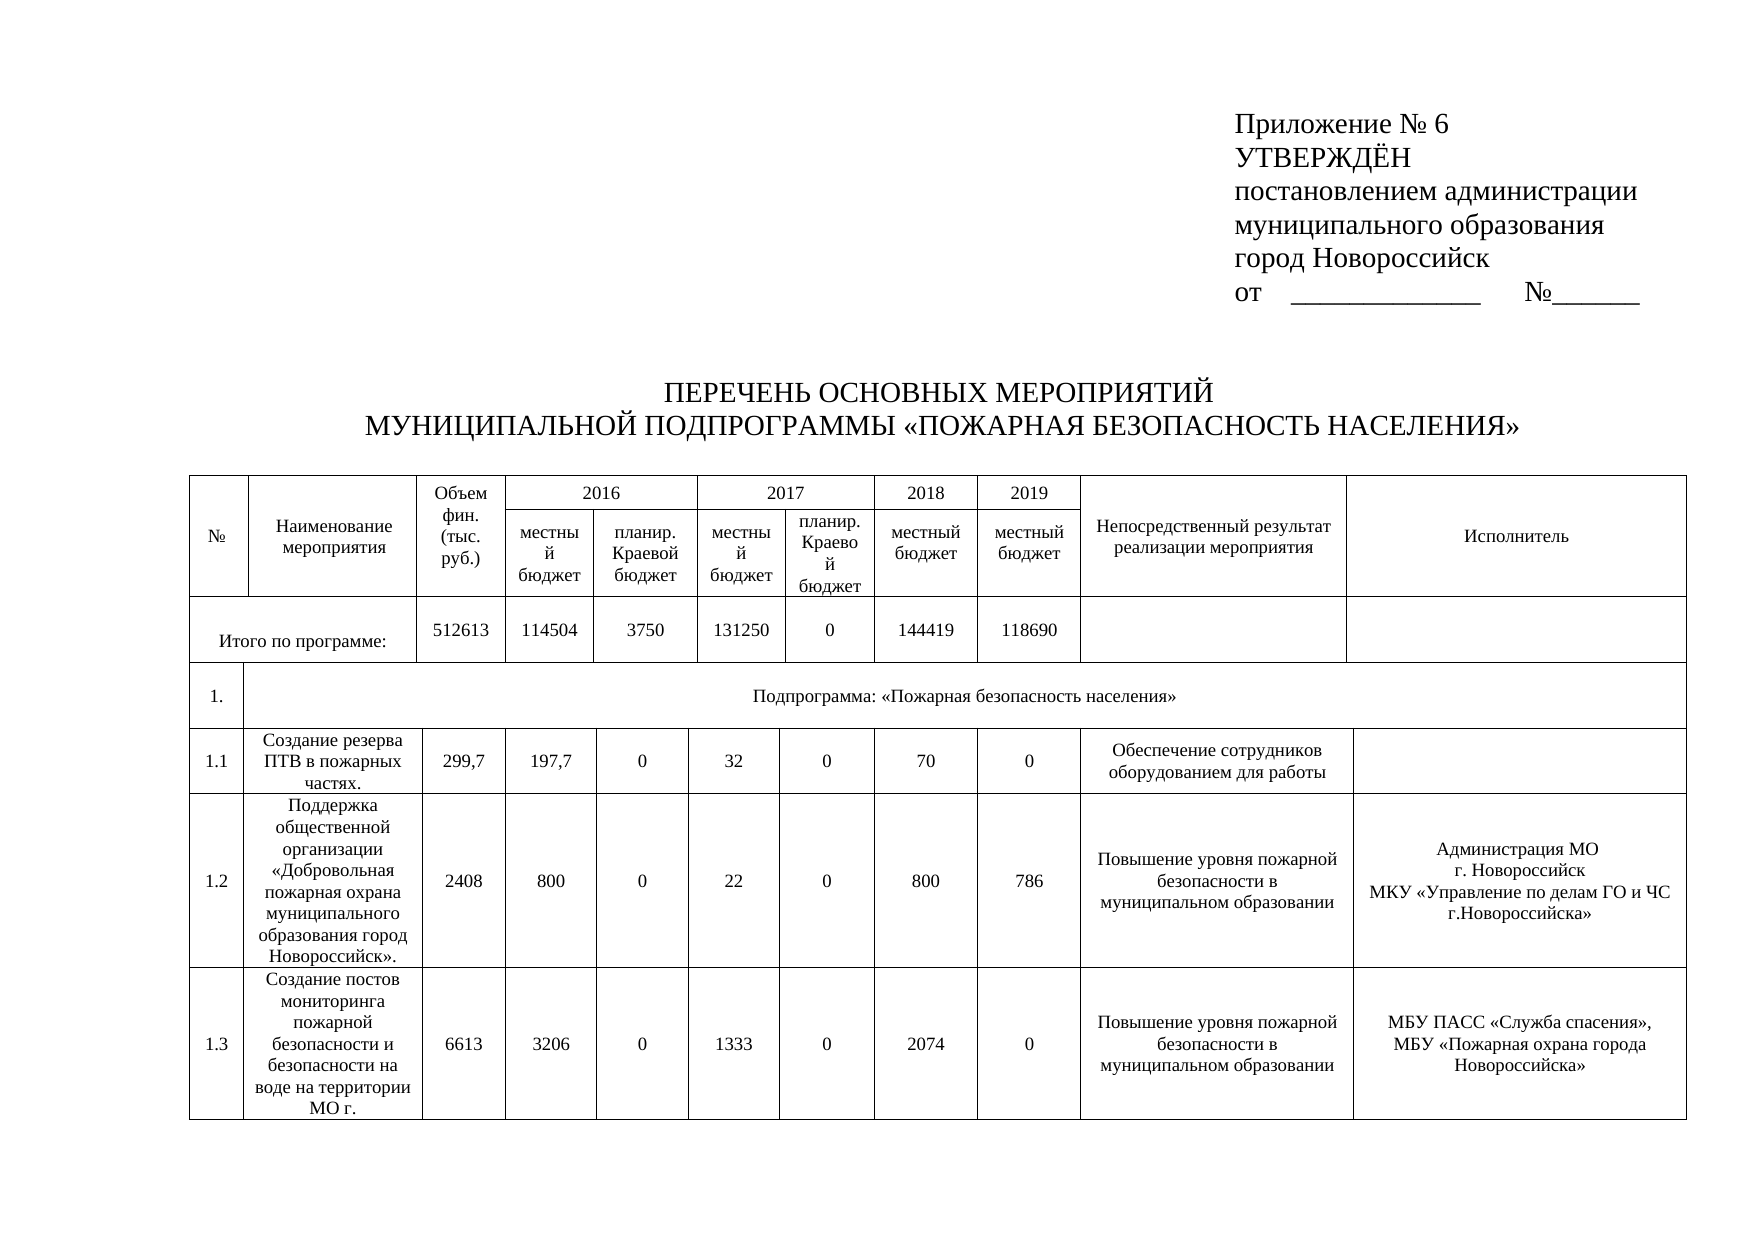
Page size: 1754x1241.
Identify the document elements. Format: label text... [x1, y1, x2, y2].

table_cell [1354, 968, 1686, 1119]
table_header 2018 [875, 476, 977, 509]
text муниципального образования [1110, 207, 1683, 241]
text МУНИЦИПАЛЬНОЙ ПОДПРОГРАММЫ «ПОЖАРНАЯ БЕЗОПАСНОСТЬ НАСЕЛЕНИЯ» [195, 408, 1683, 442]
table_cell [1081, 968, 1353, 1119]
table_cell 0 [786, 597, 874, 662]
table_cell планир. Краевой бюджет [594, 510, 697, 596]
table_cell Администрация МО г. Новороссийск МКУ «Управление по делам ГО и ЧС г.Новороссийска» [1354, 794, 1686, 967]
table_cell [1347, 597, 1686, 662]
table_cell 3206 [506, 968, 596, 1119]
table_cell 144419 [875, 597, 977, 662]
text город Новороссийск [1110, 241, 1683, 274]
table_cell 0 [780, 794, 874, 967]
table_cell 800 [875, 794, 977, 967]
table_header Объем фин. (тыс. руб.) [417, 476, 505, 596]
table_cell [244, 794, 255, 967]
text ПЕРЕЧЕНЬ ОСНОВНЫХ МЕРОПРИЯТИЙ [195, 375, 1683, 408]
table_header 2016 [506, 476, 697, 509]
table_cell 1.1 [190, 729, 243, 793]
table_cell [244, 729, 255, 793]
table_cell 786 [978, 794, 1080, 967]
table_cell [1081, 597, 1346, 662]
table_cell местный бюджет [978, 510, 1080, 596]
table_cell 3750 [594, 597, 697, 662]
table_cell Повышение уровня пожарной безопасности в муниципальном образовании [1081, 794, 1353, 967]
table_header 2017 [698, 476, 874, 509]
table_cell 2074 [875, 968, 977, 1119]
table_cell Итого по программе: [190, 597, 416, 662]
table_cell 22 [689, 794, 779, 967]
table_cell 32 [689, 729, 779, 793]
table_header Наименование мероприятия [249, 476, 416, 596]
table_header 2019 [978, 476, 1080, 509]
table_header № [190, 476, 248, 525]
table_cell 0 [597, 729, 688, 793]
table_cell 1.3 [190, 968, 243, 1119]
table_cell 118690 [978, 597, 1080, 662]
table_cell Обеспечение сотрудников оборудованием для работы [1081, 729, 1353, 793]
text УТВЕРЖДЁН [1110, 140, 1683, 173]
text постановлением администрации [1110, 173, 1683, 207]
text Приложение № 6 [1110, 106, 1683, 140]
table_cell 0 [597, 968, 688, 1119]
table_cell местный бюджет [506, 510, 593, 596]
table_cell 299,7 [423, 729, 505, 793]
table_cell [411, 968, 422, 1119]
table_cell 2408 [423, 794, 505, 967]
table_cell [1354, 729, 1686, 793]
table_cell 1.2 [190, 794, 243, 967]
table_cell 0 [780, 729, 874, 793]
table_header № [190, 547, 248, 596]
table_cell 0 [780, 968, 874, 1119]
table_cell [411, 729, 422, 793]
table_cell 1. [190, 663, 243, 728]
table_header Непосредственный результат реализации мероприятия [1081, 476, 1346, 596]
table_cell 70 [875, 729, 977, 793]
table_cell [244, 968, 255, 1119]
table_cell 0 [978, 729, 1080, 793]
table_header Исполнитель [1347, 476, 1686, 596]
table_cell 1333 [689, 968, 779, 1119]
table_cell 800 [506, 794, 596, 967]
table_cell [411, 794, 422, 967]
table_cell 131250 [698, 597, 785, 662]
text от _____________ №______ [1110, 274, 1683, 308]
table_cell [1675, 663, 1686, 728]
table_cell местный бюджет [698, 510, 785, 596]
table_cell 6613 [423, 968, 505, 1119]
table_cell 197,7 [506, 729, 596, 793]
table_cell 114504 [506, 597, 593, 662]
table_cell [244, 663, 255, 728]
table_cell местный бюджет [875, 510, 977, 596]
table_cell 0 [978, 968, 1080, 1119]
table_cell 0 [597, 794, 688, 967]
